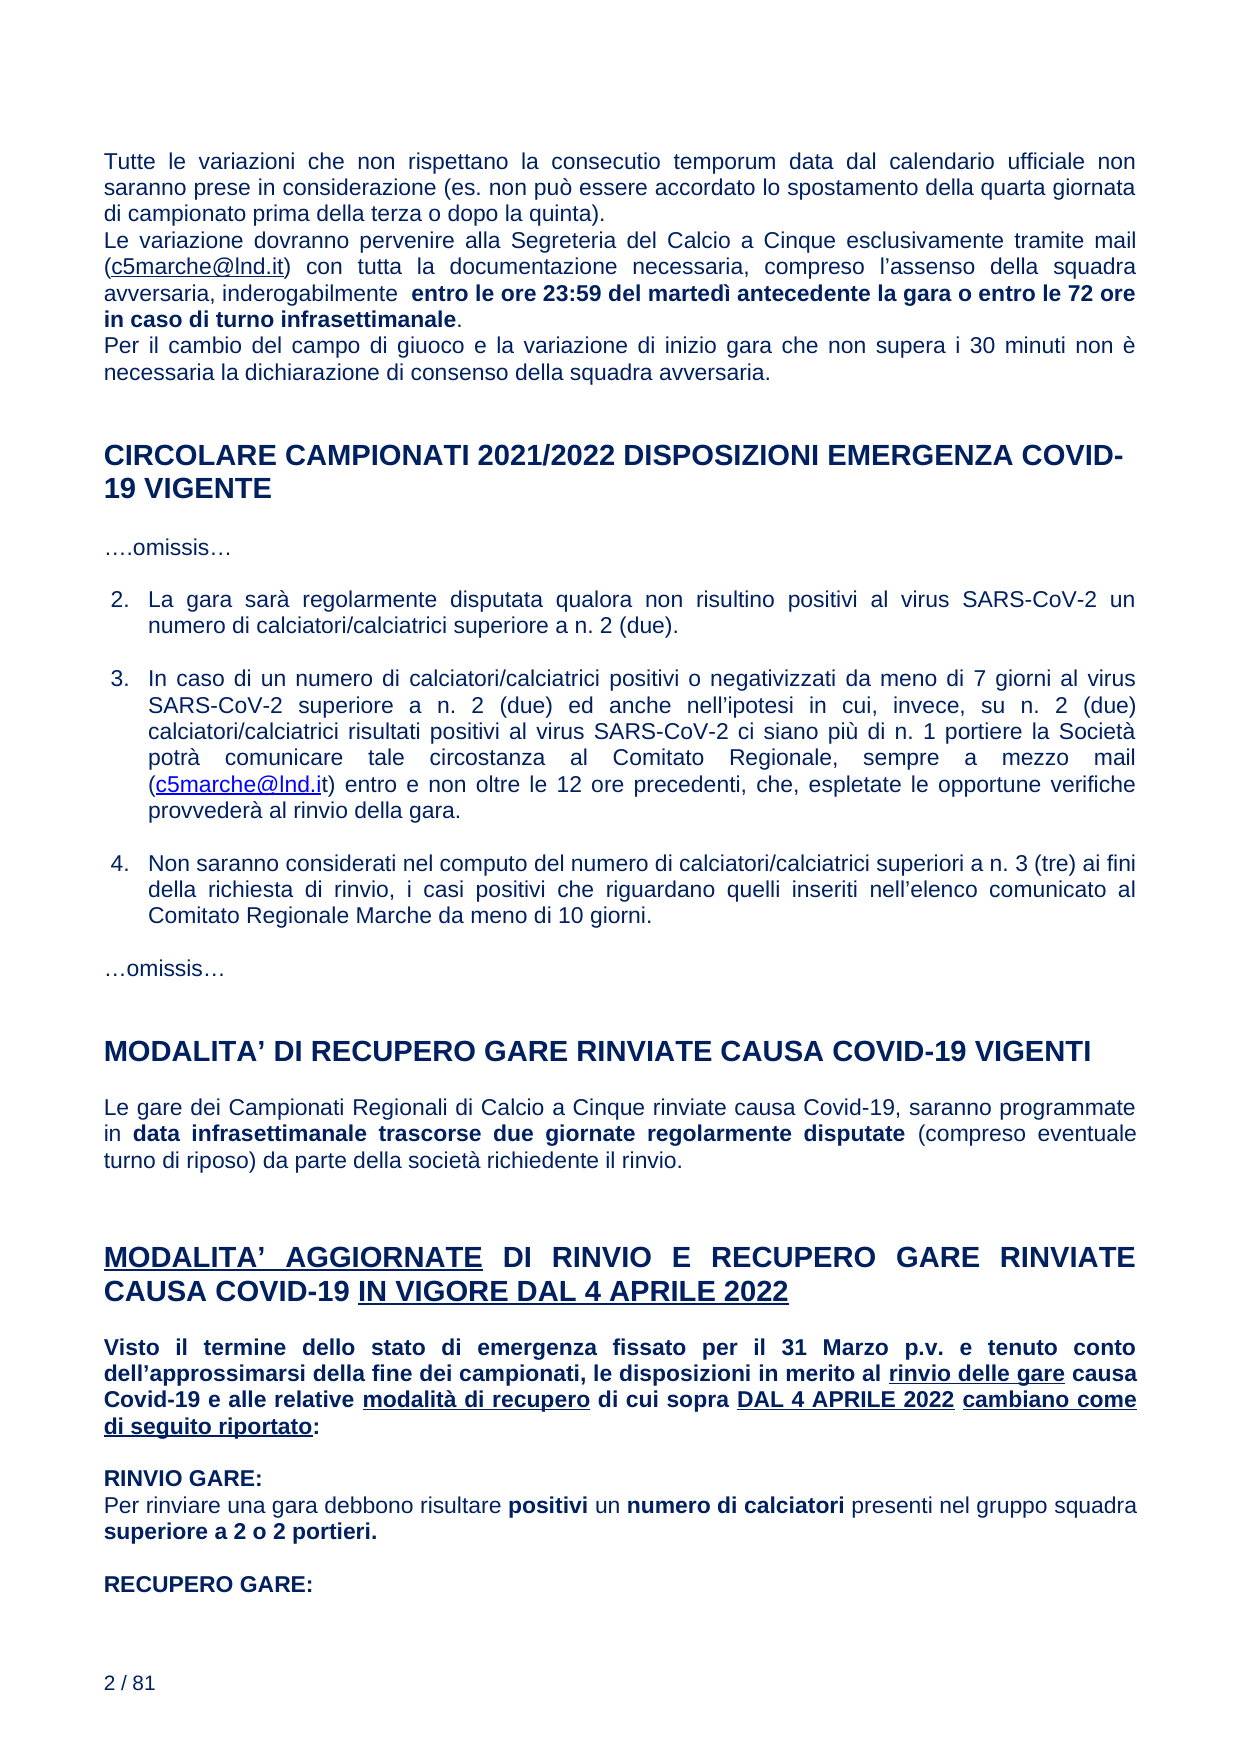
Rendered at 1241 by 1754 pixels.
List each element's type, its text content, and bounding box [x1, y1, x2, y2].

list Non saranno considerati nel computo del numero di calciatori/calciatrici superiori a n. 3 (tre) ai fini della richiesta di rinvio, i casi positivi che riguardano quelli inseriti nell’elenco comunicato al Comitato Regionale Marche da meno di 10 giorni. [110, 850, 1137, 929]
text Le variazione dovranno pervenire alla Segreteria del Calcio a Cinque esclusivamente tramite mail (c5marche@lnd.it) con tutta la documentazione necessaria, compreso l’assenso della squadra avversaria, inderogabilmente entro le ore 23:59 del martedì antecedente la gara o entro le 72 ore in caso di turno infrasettimanale. [103, 227, 1137, 332]
text RINVIO GARE: [103, 1465, 1137, 1492]
text MODALITA’ AGGIORNATE DI RINVIO E RECUPERO GARE RINVIATE CAUSA COVID-19 IN VIGORE DAL 4 APRILE 2022 [103, 1240, 1137, 1307]
text MODALITA’ DI RECUPERO GARE RINVIATE CAUSA COVID-19 VIGENTI [103, 1034, 1137, 1068]
text …omissis… [103, 955, 1137, 981]
text RECUPERO GARE: [103, 1571, 1137, 1597]
list ….omissis… [103, 533, 1137, 560]
text Per rinviare una gara debbono risultare positivi un numero di calciatori presenti nel gruppo squadra superiore a 2 o 2 portieri. [103, 1492, 1137, 1544]
list La gara sarà regolarmente disputata qualora non risultino positivi al virus SARS-CoV-2 un numero di calciatori/calciatrici superiore a n. 2 (due). [110, 586, 1137, 639]
text Le gare dei Campionati Regionali di Calcio a Cinque rinviate causa Covid-19, saranno programmate in data infrasettimanale trascorse due giornate regolarmente disputate (compreso eventuale turno di riposo) da parte della società richiedente il rinvio. [103, 1094, 1137, 1173]
text CIRCOLARE CAMPIONATI 2021/2022 DISPOSIZIONI EMERGENZA COVID-19 VIGENTE [103, 438, 1137, 505]
text Tutte le variazioni che non rispettano la consecutio temporum data dal calendario ufficiale non saranno prese in considerazione (es. non può essere accordato lo spostamento della quarta giornata di campionato prima della terza o dopo la quinta). [103, 148, 1137, 227]
list In caso di un numero di calciatori/calciatrici positivi o negativizzati da meno di 7 giorni al virus SARS-CoV-2 superiore a n. 2 (due) ed anche nell’ipotesi in cui, invece, su n. 2 (due) calciatori/calciatrici risultati positivi al virus SARS-CoV-2 ci siano più di n. 1 portiere la Società potrà comunicare tale circostanza al Comitato Regionale, sempre a mezzo mail (c5marche@lnd.it) entro e non oltre le 12 ore precedenti, che, espletate le opportune verifiche provvederà al rinvio della gara. [110, 665, 1137, 823]
text Per il cambio del campo di giuoco e la variazione di inizio gara che non supera i 30 minuti non è necessaria la dichiarazione di consenso della squadra avversaria. [103, 332, 1137, 385]
text Visto il termine dello stato di emergenza fissato per il 31 Marzo p.v. e tenuto conto dell’approssimarsi della fine dei campionati, le disposizioni in merito al rinvio delle gare causa Covid-19 e alle relative modalità di recupero di cui sopra DAL 4 APRILE 2022 cambiano come di seguito riportato: [103, 1334, 1137, 1439]
